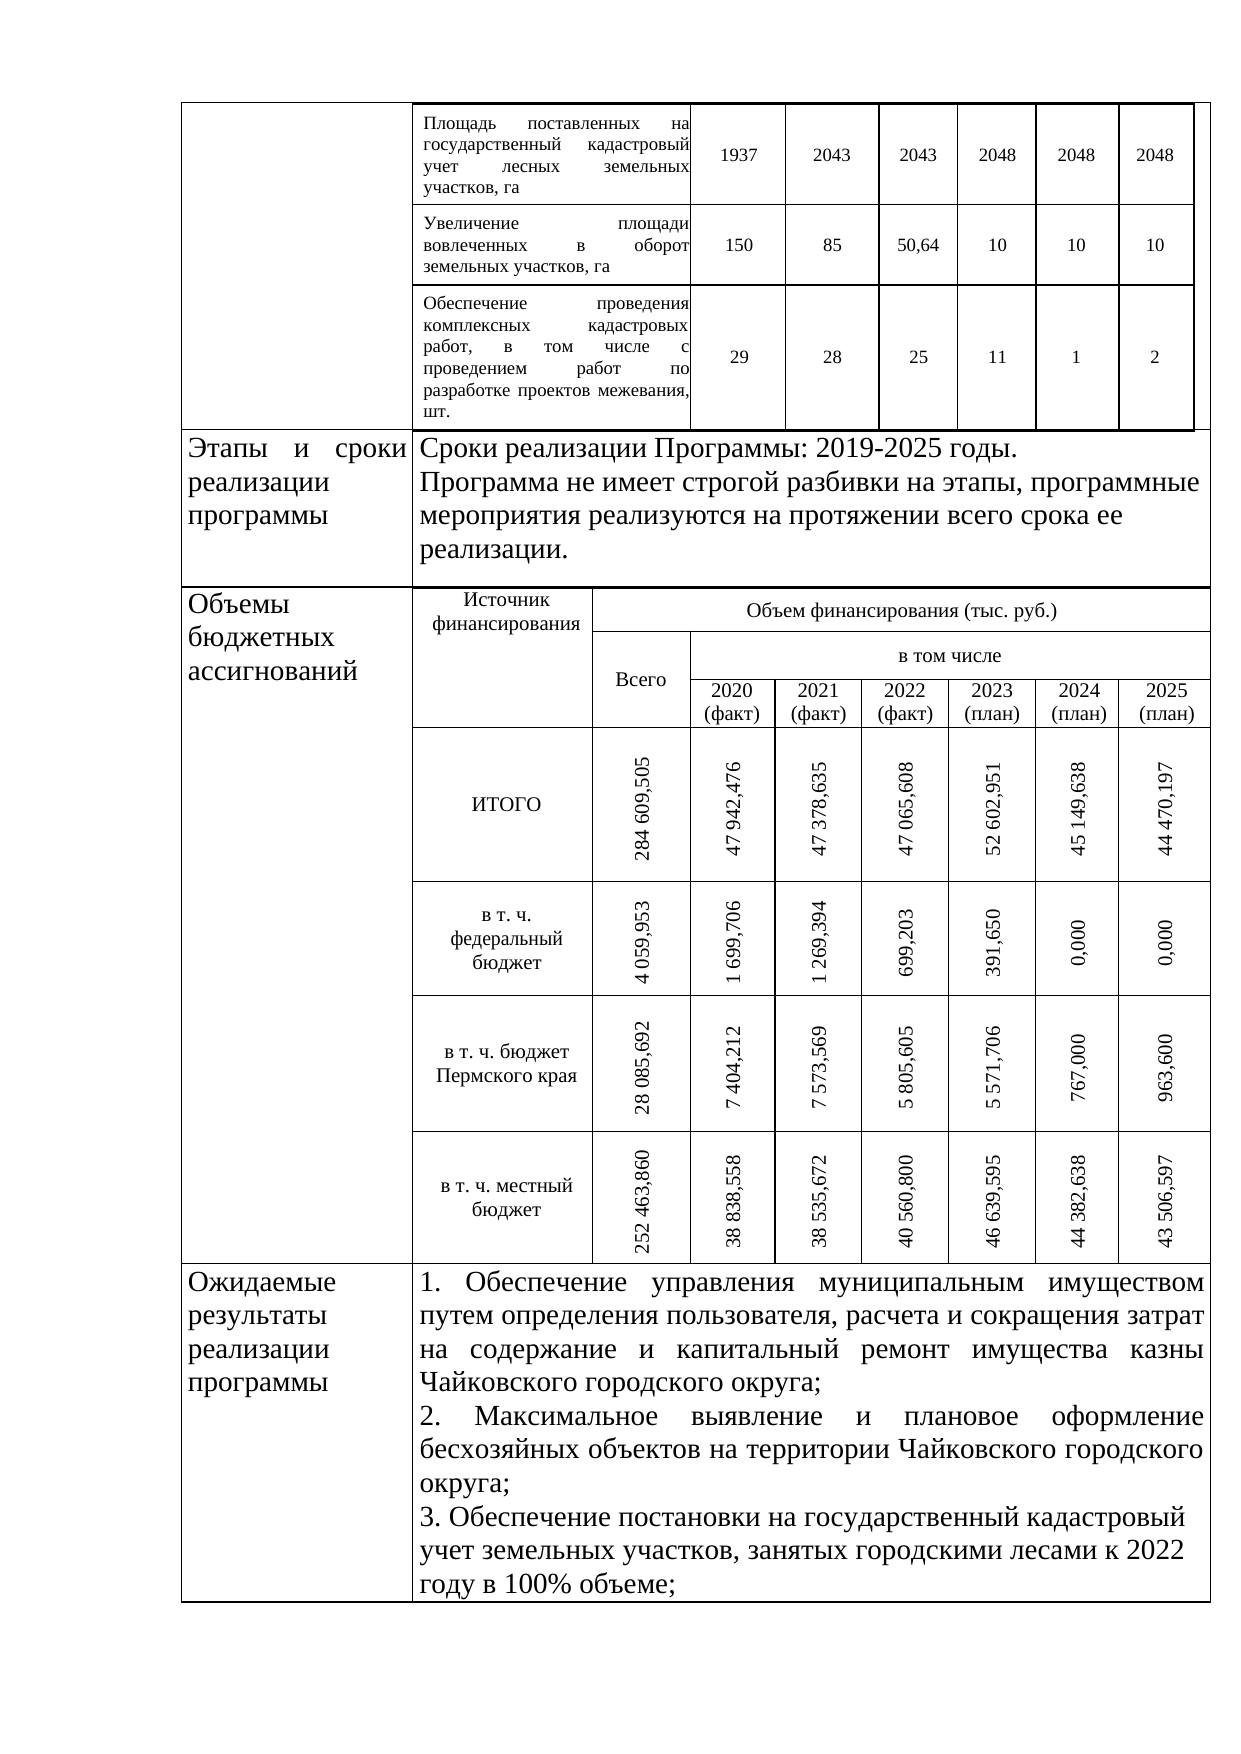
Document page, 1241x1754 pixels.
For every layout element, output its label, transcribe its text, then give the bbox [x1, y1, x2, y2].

table_cell 2025 (план) [1119, 680, 1210, 727]
table_header 2048 [958, 105, 1035, 204]
table_header 2043 [880, 105, 957, 204]
table_cell 38 535,672 [776, 1132, 861, 1263]
table_cell Увеличение площади вовлеченных в оборот земельных участков, га [413, 205, 690, 284]
table_cell 45 149,638 [1036, 728, 1118, 881]
table_cell Объем финансирования (тыс. руб.) [593, 589, 1210, 631]
table_cell 29 [691, 286, 785, 429]
table_cell 391,650 [949, 882, 1035, 995]
table_cell 85 [786, 205, 878, 284]
table_cell 7 404,212 [691, 996, 774, 1131]
table_cell 0,000 [1036, 882, 1118, 995]
table_cell 5 805,605 [862, 996, 948, 1131]
table_cell Сроки реализации Программы: 2019-2025 годы. Программа не имеет строгой разбивки на этапы, программные мероприятия реализуются на протяжении всего срока ее реализации. [413, 430, 1210, 586]
table_cell 2 [1120, 286, 1193, 429]
table_cell 1 699,706 [691, 882, 774, 995]
table_cell 767,000 [1036, 996, 1118, 1131]
table_cell 11 [958, 286, 1035, 429]
table_cell в т. ч. бюджет Пермского края [413, 996, 592, 1131]
table_cell Объемы бюджетных ассигнований [182, 588, 412, 1263]
table_header 1937 [691, 105, 785, 204]
table_header 2048 [1120, 105, 1193, 204]
table_header [182, 103, 412, 429]
table_cell 10 [1037, 205, 1118, 284]
table_cell 10 [958, 205, 1035, 284]
table_cell Обеспечение управления муниципальным имуществом путем определения пользователя, расчета и сокращения затрат на содержание и капитальный ремонт имущества казны Чайковского городского округа; Максимальное выявление и плановое оформление бесхозяйных объектов на территории Чайковского городского округа; Обеспечение постановки на государственный кадастровый учет земельных участков, занятых городскими лесами к 2022 году в 100% объеме; [413, 1264, 1210, 1601]
table_cell Ожидаемые результаты реализации программы [182, 1264, 412, 1601]
table_cell 47 378,635 [776, 728, 861, 881]
table_cell 150 [691, 205, 785, 284]
table_cell в т. ч. федеральный бюджет [413, 882, 592, 995]
table_cell 1 [1037, 286, 1118, 429]
table_header Площадь поставленных на государственный кадастровый учет лесных земельных участков, га [413, 105, 690, 204]
table_cell 699,203 [862, 882, 948, 995]
table_cell в том числе [691, 632, 1210, 679]
table_cell 44 470,197 [1119, 728, 1210, 881]
table_cell 0,000 [1119, 882, 1210, 995]
table_cell 47 942,476 [691, 728, 774, 881]
table_cell 4 059,953 [593, 882, 690, 995]
table_cell 46 639,595 [949, 1132, 1035, 1263]
table_cell Всего [593, 632, 690, 727]
table_cell 2022 (факт) [862, 680, 948, 727]
table_cell Этапы и сроки реализации программы [182, 430, 412, 586]
table_cell Источник финансирования [413, 589, 592, 727]
table_cell 38 838,558 [691, 1132, 774, 1263]
table_cell 2024 (план) [1036, 680, 1118, 727]
table_cell 43 506,597 [1119, 1132, 1210, 1263]
table_cell 28 [786, 286, 878, 429]
table_cell Обеспечение проведения комплексных кадастровых работ, в том числе с проведением работ по разработке проектов межевания, шт. [413, 286, 690, 429]
table_cell 7 573,569 [776, 996, 861, 1131]
table_cell 44 382,638 [1036, 1132, 1118, 1263]
table_cell ИТОГО [413, 728, 592, 881]
table_cell 28 085,692 [593, 996, 690, 1131]
table_cell 963,600 [1119, 996, 1210, 1131]
table_cell 52 602,951 [949, 728, 1035, 881]
table_cell 252 463,860 [593, 1132, 690, 1263]
table_cell 2021 (факт) [776, 680, 861, 727]
table_cell 50,64 [880, 205, 957, 284]
table_cell в т. ч. местный бюджет [413, 1132, 592, 1263]
table_cell 10 [1120, 205, 1193, 284]
table_cell 2023 (план) [949, 680, 1035, 727]
table_header 2048 [1037, 105, 1118, 204]
table_cell 284 609,505 [593, 728, 690, 881]
table_header 2043 [786, 105, 878, 204]
table_cell 5 571,706 [949, 996, 1035, 1131]
table_cell 1 269,394 [776, 882, 861, 995]
table_cell 25 [880, 286, 957, 429]
table_cell 47 065,608 [862, 728, 948, 881]
table_cell 40 560,800 [862, 1132, 948, 1263]
table_cell 2020 (факт) [691, 680, 774, 727]
table_header [1195, 103, 1210, 429]
